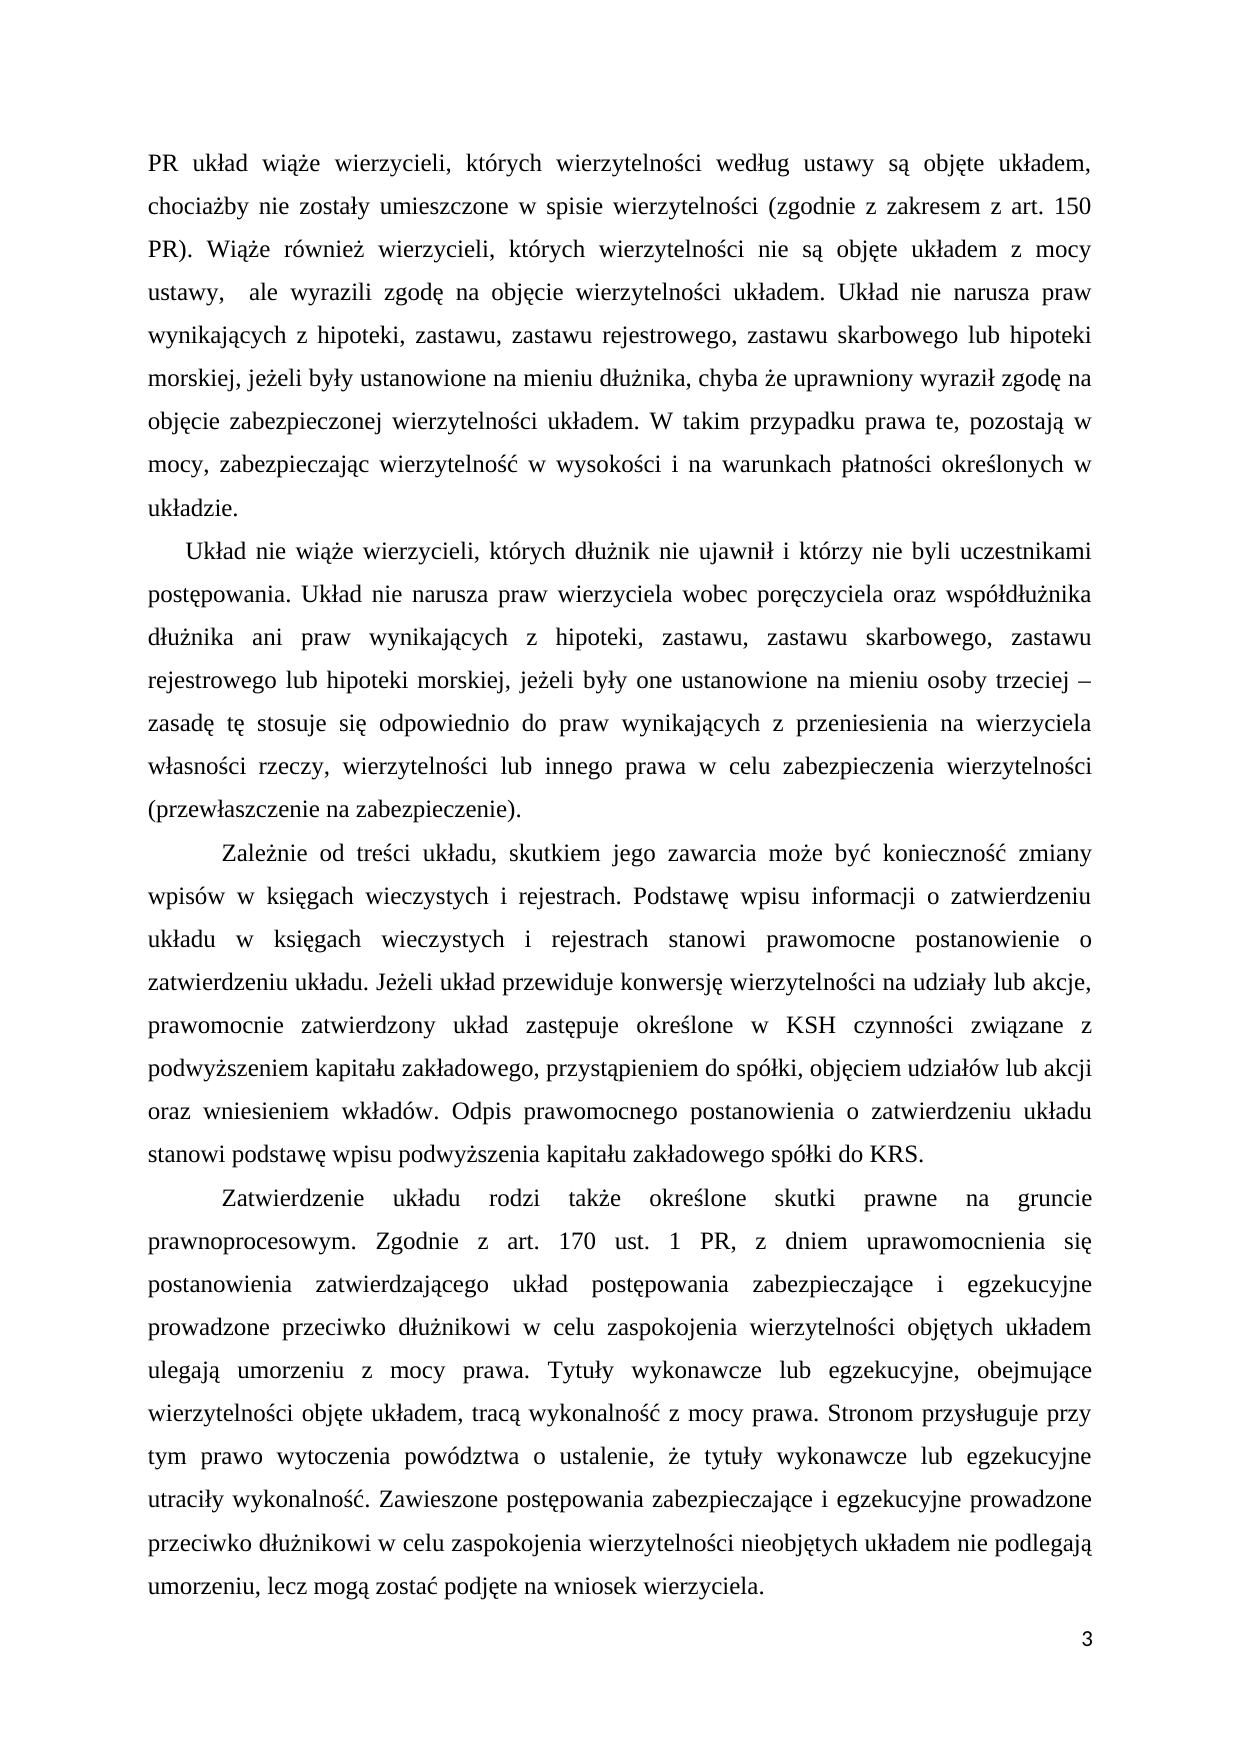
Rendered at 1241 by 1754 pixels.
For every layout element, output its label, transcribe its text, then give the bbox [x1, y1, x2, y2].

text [148, 148, 1093, 521]
text Zatwierdzenie układu rodzi także określone skutki prawne na gruncie prawnoprocesowym. Zgodnie z art. 170 ust. 1 PR, z dniem uprawomocnienia się postanowienia zatwierdzającego układ postępowania zabezpieczające i egzekucyjne prowadzone przeciwko dłużnikowi w celu zaspokojenia wierzytelności objętych układem ulegają umorzeniu z mocy prawa. Tytuły wykonawcze lub egzekucyjne, obejmujące wierzytelności objęte układem, tracą wykonalność z mocy prawa. Stronom przysługuje przy tym prawo wytoczenia powództwa o ustalenie, że tytuły wykonawcze lub egzekucyjne utraciły wykonalność. Zawieszone postępowania zabezpieczające i egzekucyjne prowadzone przeciwko dłużnikowi w celu zaspokojenia wierzytelności nieobjętych układem nie podlegają umorzeniu, lecz mogą zostać podjęte na wniosek wierzyciela. [148, 1183, 1093, 1599]
text Układ nie wiąże wierzycieli, których dłużnik nie ujawnił i którzy nie byli uczestnikami postępowania. Układ nie narusza praw wierzyciela wobec poręczyciela oraz współdłużnika dłużnika ani praw wynikających z hipoteki, zastawu, zastawu skarbowego, zastawu rejestrowego lub hipoteki morskiej, jeżeli były one ustanowione na mieniu osoby trzeciej – zasadę tę stosuje się odpowiednio do praw wynikających z przeniesienia na wierzyciela własności rzeczy, wierzytelności lub innego prawa w celu zabezpieczenia wierzytelności (przewłaszczenie na zabezpieczenie). [148, 536, 1093, 823]
list Zależnie od treści układu, skutkiem jego zawarcia może być konieczność zmiany wpisów w księgach wieczystych i rejestrach. Podstawę wpisu informacji o zatwierdzeniu układu w księgach wieczystych i rejestrach stanowi prawomocne postanowienie o zatwierdzeniu układu. Jeżeli układ przewiduje konwersję wierzytelności na udziały lub akcje, prawomocnie zatwierdzony układ zastępuje określone w KSH czynności związane z podwyższeniem kapitału zakładowego, przystąpieniem do spółki, objęciem udziałów lub akcji oraz wniesieniem wkładów. Odpis prawomocnego postanowienia o zatwierdzeniu układu stanowi podstawę wpisu podwyższenia kapitału zakładowego spółki do KRS. [148, 838, 1093, 1168]
